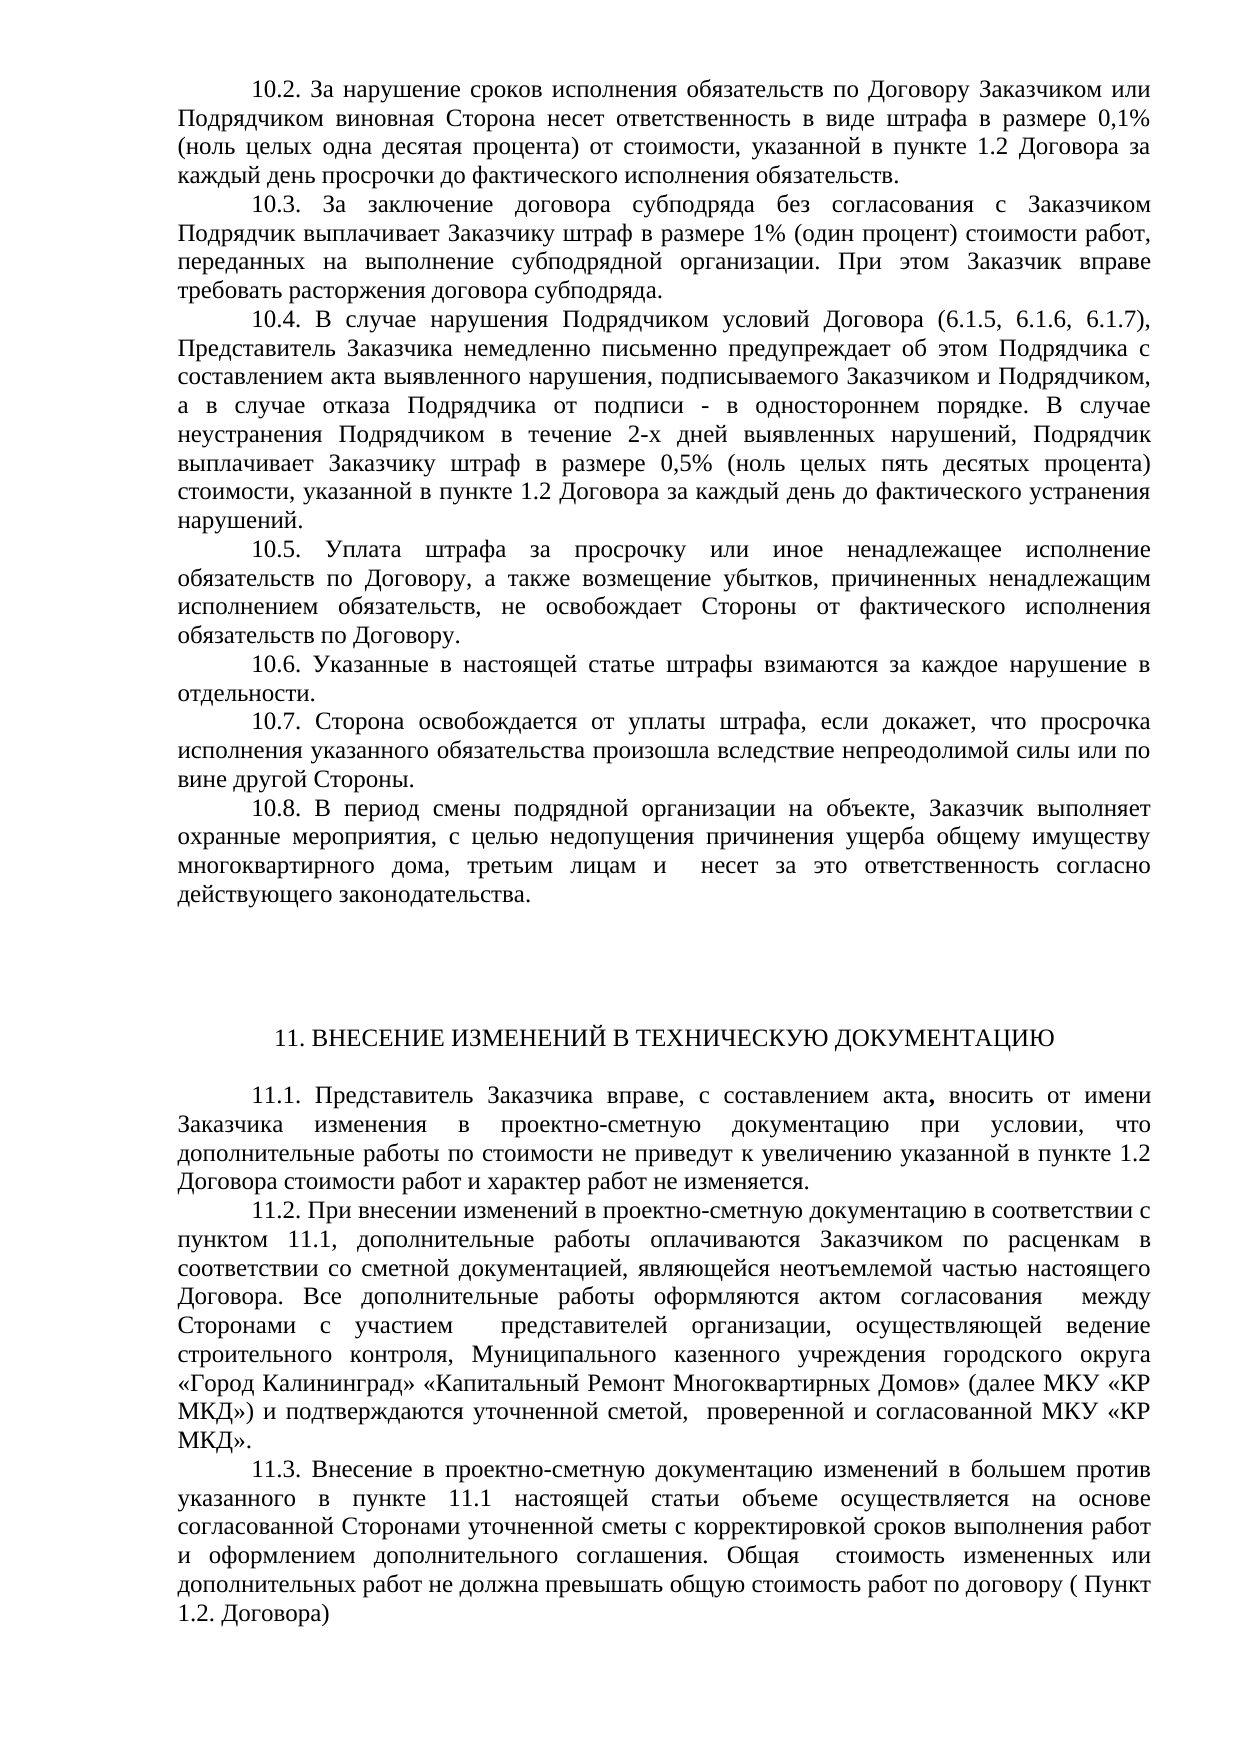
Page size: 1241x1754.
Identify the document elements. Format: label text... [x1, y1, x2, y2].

text 10.3. За заключение договора субподряда без согласования с Заказчиком Подрядчик выплачивает Заказчику штраф в размере 1% (один процент) стоимости работ, переданных на выполнение субподрядной организации. При этом Заказчик вправе требовать расторжения договора субподряда. [177, 189, 1152, 304]
text 11.2. При внесении изменений в проектно-сметную документацию в соответствии с пунктом 11.1, дополнительные работы оплачиваются Заказчиком по расценкам в соответствии со сметной документацией, являющейся неотъемлемой частью настоящего Договора. Все дополнительные работы оформляются актом согласования между Сторонами с участием представителей организации, осуществляющей ведение строительного контроля, Муниципального казенного учреждения городского округа «Город Калининград» «Капитальный Ремонт Многоквартирных Домов» (далее МКУ «КР МКД») и подтверждаются уточненной сметой, проверенной и согласованной МКУ «КР МКД». [177, 1195, 1152, 1454]
text 10.4. В случае нарушения Подрядчиком условий Договора (6.1.5, 6.1.6, 6.1.7), Представитель Заказчика немедленно письменно предупреждает об этом Подрядчика с составлением акта выявленного нарушения, подписываемого Заказчиком и Подрядчиком, а в случае отказа Подрядчика от подписи - в одностороннем порядке. В случае неустранения Подрядчиком в течение 2-х дней выявленных нарушений, Подрядчик выплачивает Заказчику штраф в размере 0,5% (ноль целых пять десятых процента) стоимости, указанной в пункте 1.2 Договора за каждый день до фактического устранения нарушений. [177, 304, 1152, 534]
text 10.2. За нарушение сроков исполнения обязательств по Договору Заказчиком или Подрядчиком виновная Сторона несет ответственность в виде штрафа в размере 0,1% (ноль целых одна десятая процента) от стоимости, указанной в пункте 1.2 Договора за каждый день просрочки до фактического исполнения обязательств. [177, 74, 1152, 189]
text 11. ВНЕСЕНИЕ ИЗМЕНЕНИЙ В ТЕХНИЧЕСКУЮ ДОКУМЕНТАЦИЮ [177, 1023, 1152, 1051]
text 10.6. Указанные в настоящей статье штрафы взимаются за каждое нарушение в отдельности. [177, 649, 1152, 706]
text 10.5. Уплата штрафа за просрочку или иное ненадлежащее исполнение обязательств по Договору, а также возмещение убытков, причиненных ненадлежащим исполнением обязательств, не освобождает Стороны от фактического исполнения обязательств по Договору. [177, 534, 1152, 649]
text 11.1. Представитель Заказчика вправе, с составлением акта, вносить от имени Заказчика изменения в проектно-сметную документацию при условии, что дополнительные работы по стоимости не приведут к увеличению указанной в пункте 1.2 Договора стоимости работ и характер работ не изменяется. [177, 1080, 1152, 1195]
text 10.8. В период смены подрядной организации на объекте, Заказчик выполняет охранные мероприятия, с целью недопущения причинения ущерба общему имуществу многоквартирного дома, третьим лицам и несет за это ответственность согласно действующего законодательства. [177, 793, 1152, 908]
text 11.3. Внесение в проектно-сметную документацию изменений в большем против указанного в пункте 11.1 настоящей статьи объеме осуществляется на основе согласованной Сторонами уточненной сметы с корректировкой сроков выполнения работ и оформлением дополнительного соглашения. Общая стоимость измененных или дополнительных работ не должна превышать общую стоимость работ по договору ( Пункт 1.2. Договора) [177, 1454, 1152, 1626]
text 10.7. Сторона освобождается от уплаты штрафа, если докажет, что просрочка исполнения указанного обязательства произошла вследствие непреодолимой силы или по вине другой Стороны. [177, 706, 1152, 793]
